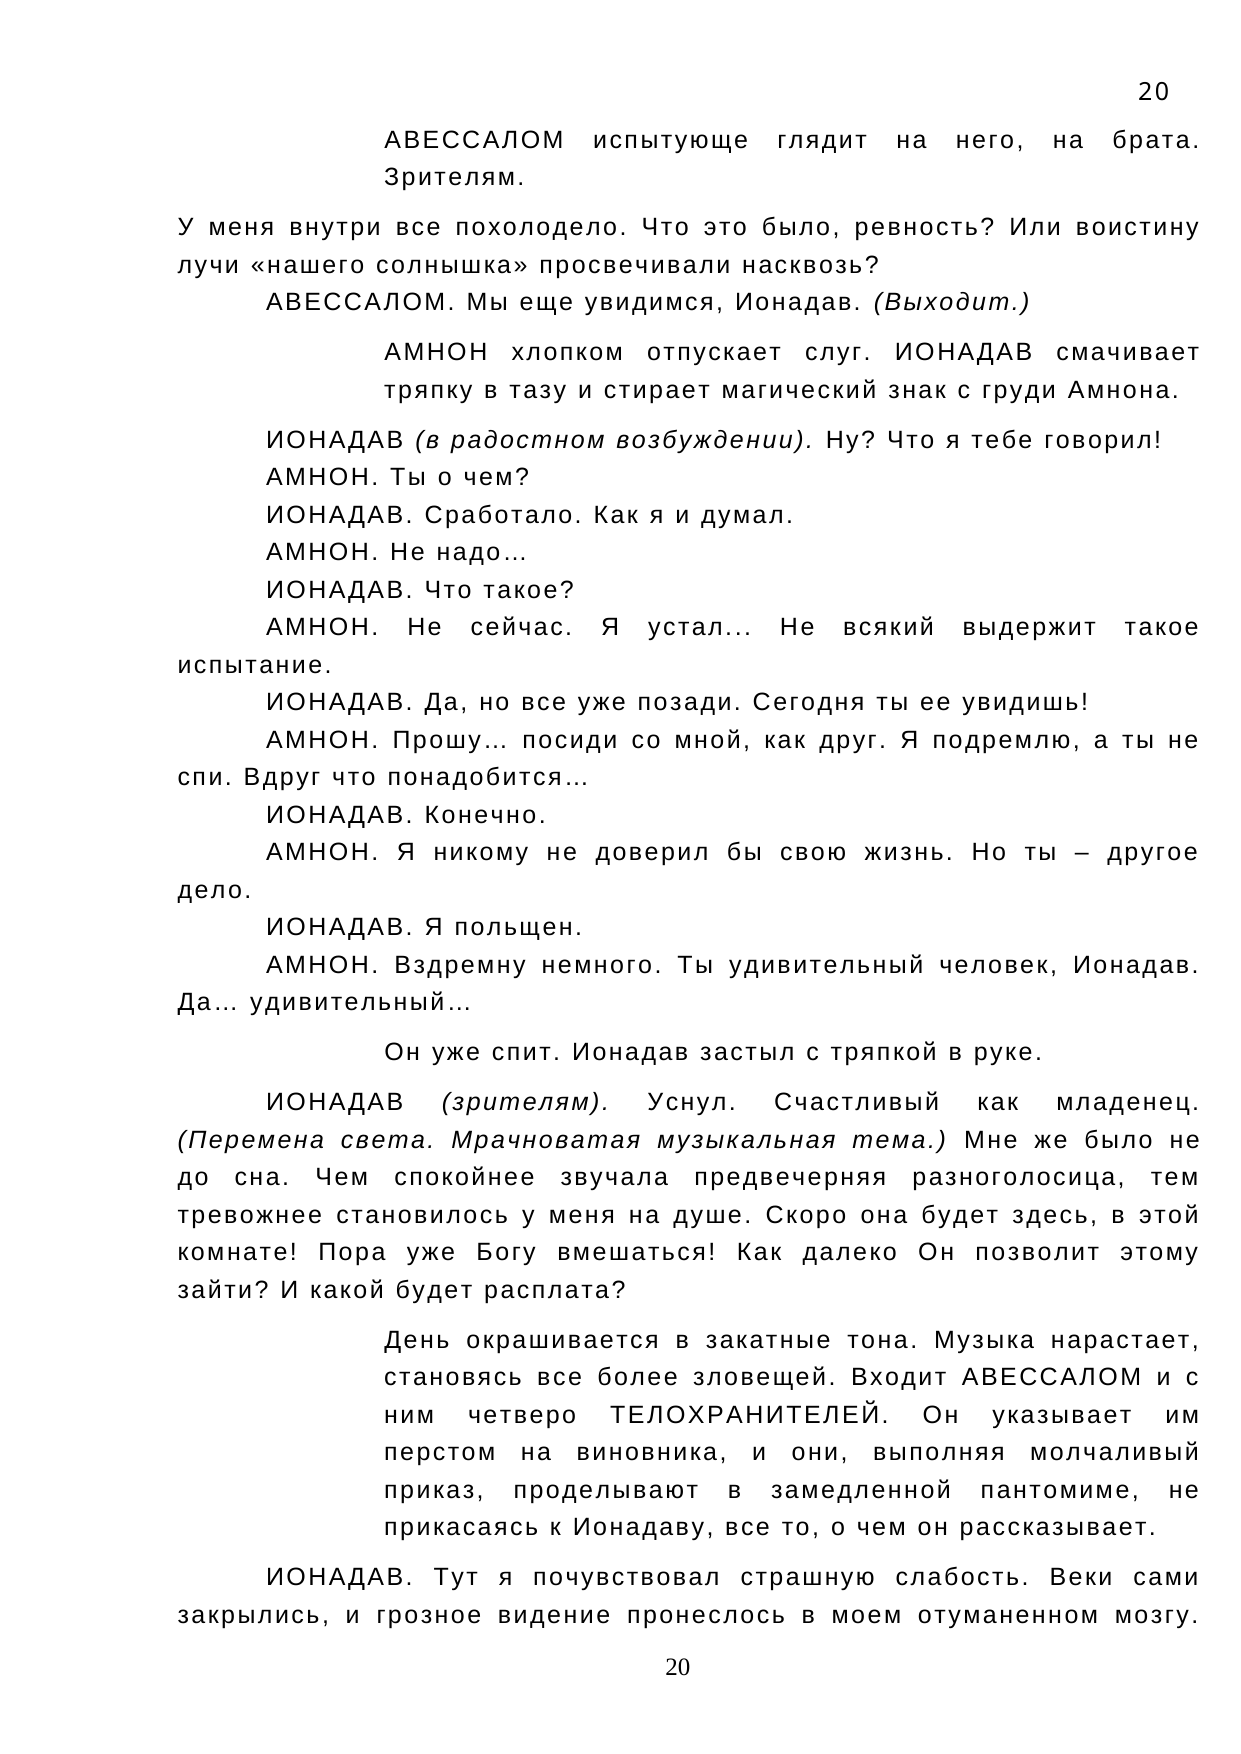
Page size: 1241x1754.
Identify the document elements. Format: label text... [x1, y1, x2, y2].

text АМНОН. Вздремну немного. Ты удивительный человек, Ионадав. Да… удивительный… [177, 943, 1200, 1018]
text Он уже спит. Ионадав застыл с тряпкой в руке. [384, 1031, 1200, 1068]
text АМНОН. Ты о чем? [177, 456, 1200, 493]
text ИОНАДАВ (в радостном возбуждении). Ну? Что я тебе говорил! [177, 418, 1200, 456]
text ИОНАДАВ. Что такое? [177, 568, 1200, 606]
text ИОНАДАВ. Да, но все уже позади. Сегодня ты ее увидишь! [177, 681, 1200, 718]
text У меня внутри все похолодело. Что это было, ревность? Или воистину лучи «нашего солнышка» просвечивали насквозь? [177, 206, 1200, 281]
text ИОНАДАВ. Конечно. [177, 793, 1200, 831]
text ИОНАДАВ. Сработало. Как я и думал. [177, 493, 1200, 531]
text АМНОН. Я никому не доверил бы свою жизнь. Но ты – другое дело. [177, 831, 1200, 906]
text ИОНАДАВ (зрителям). Уснул. Счастливый как младенец. (Перемена света. Мрачноватая музыкальная тема.) Мне же было не до сна. Чем спокойнее звучала предвечерняя разноголосица, тем тревожнее становилось у меня на душе. Скоро она будет здесь, в этой комнате! Пора уже Богу вмешаться! Как далеко Он позволит этому зайти? И какой будет расплата? [177, 1081, 1200, 1306]
text АМНОН. Не надо… [177, 531, 1200, 568]
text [177, 1556, 1200, 1631]
text ИОНАДАВ. Я польщен. [177, 906, 1200, 943]
text АМНОН хлопком отпускает слуг. ИОНАДАВ смачивает тряпку в тазу и стирает магический знак с груди Амнона. [384, 331, 1200, 406]
text АВЕССАЛОМ. Мы еще увидимся, Ионадав. (Выходит.) [177, 281, 1200, 318]
text День окрашивается в закатные тона. Музыка нарастает, становясь все более зловещей. Входит АВЕССАЛОМ и с ним четверо ТЕЛОХРАНИТЕЛЕЙ. Он указывает им перстом на виновника, и они, выполняя молчаливый приказ, проделывают в замедленной пантомиме, не прикасаясь к Ионадаву, все то, о чем он рассказывает. [384, 1318, 1200, 1543]
text АМНОН. Не сейчас. Я устал... Не всякий выдержит такое испытание. [177, 606, 1200, 681]
text АВЕССАЛОМ испытующе глядит на него, на брата. Зрителям. [384, 118, 1200, 193]
text АМНОН. Прошу… посиди со мной, как друг. Я подремлю, а ты не спи. Вдруг что понадобится… [177, 718, 1200, 793]
